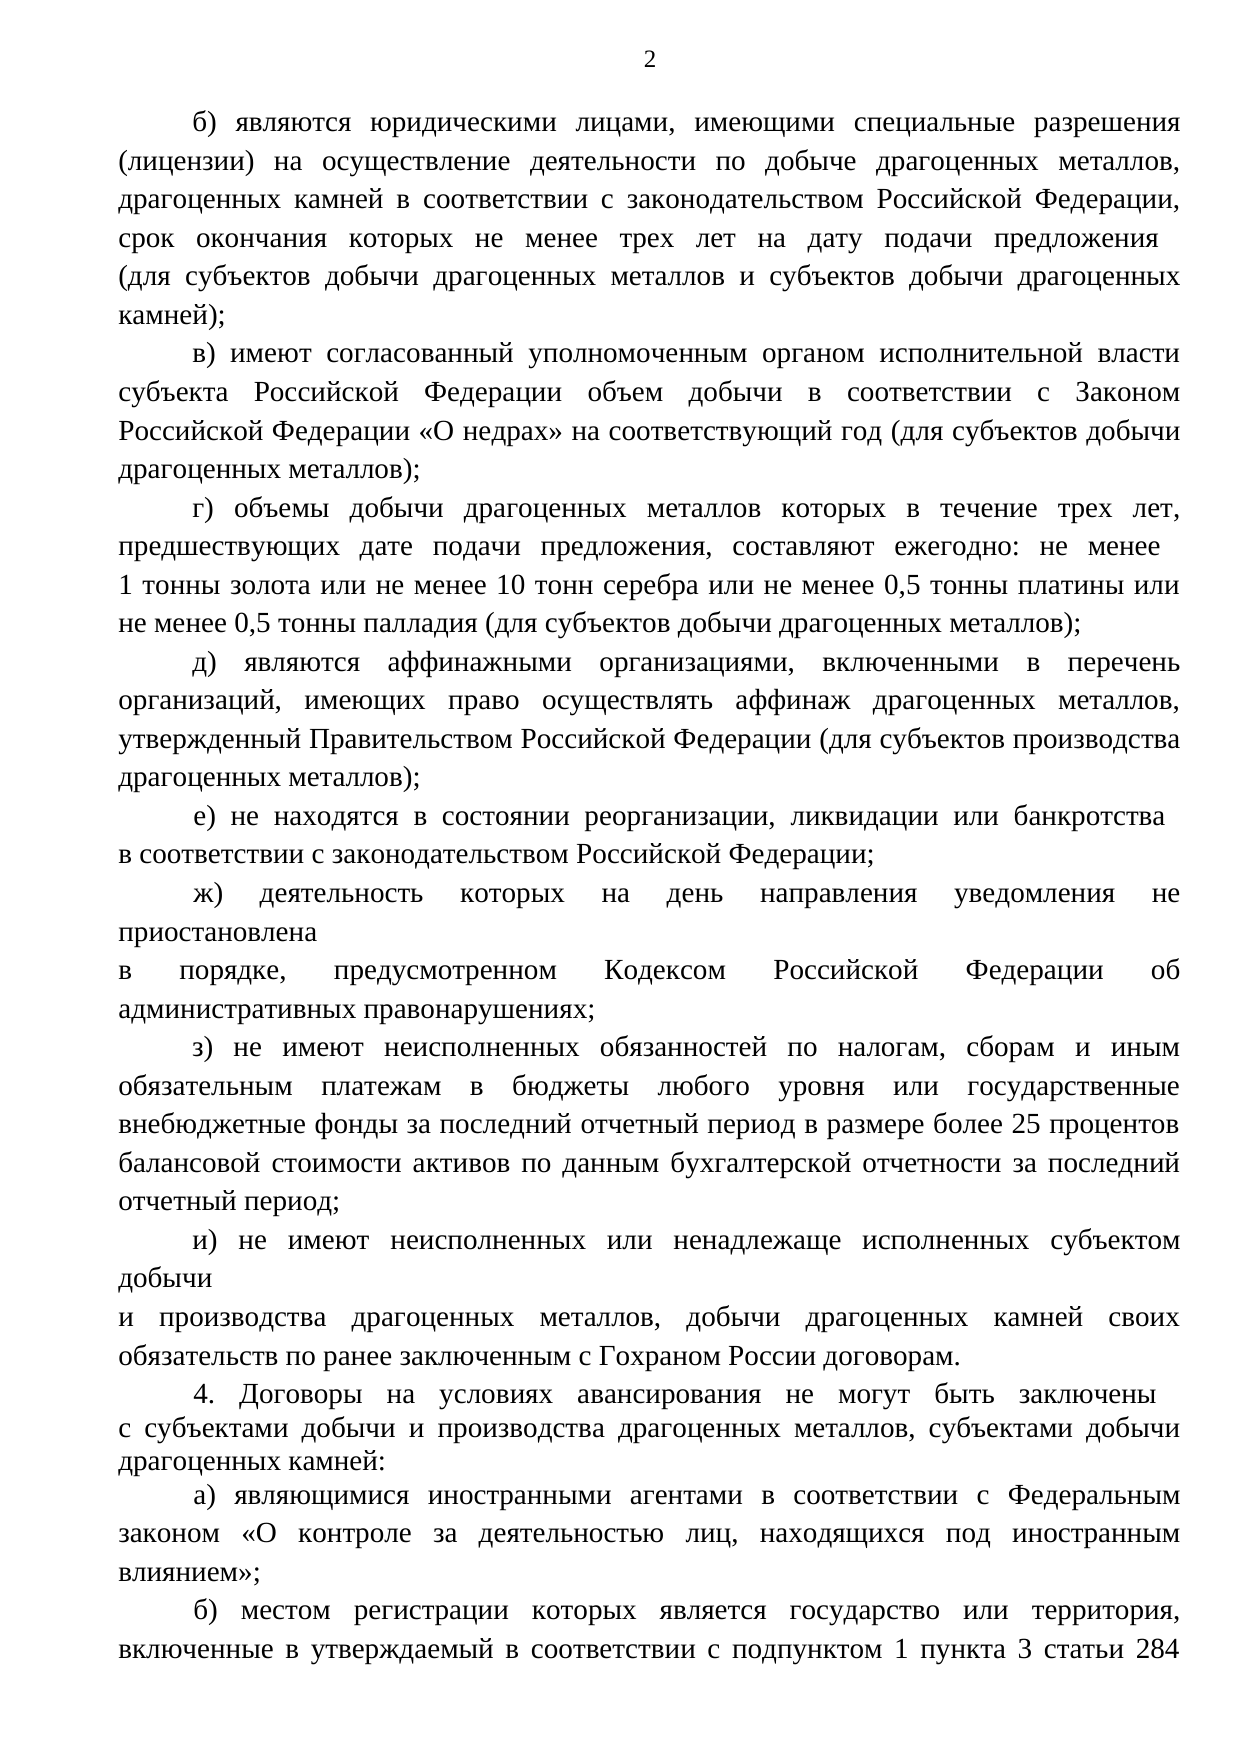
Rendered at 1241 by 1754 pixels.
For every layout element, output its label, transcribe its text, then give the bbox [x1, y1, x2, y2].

text в) имеют согласованный уполномоченным органом исполнительной власти субъекта Российской Федерации объем добычи в соответствии с Законом Российской Федерации «О недрах» на соответствующий год (для субъектов добычи драгоценных металлов); [118, 336, 1181, 485]
text ж) деятельность которых на день направления уведомления не приостановлена в порядке, предусмотренном Кодексом Российской Федерации об административных правонарушениях; [118, 875, 1181, 1024]
text е) не находятся в состоянии реорганизации, ликвидации или банкротства в соответствии с законодательством Российской Федерации; [118, 798, 1181, 870]
text б) являются юридическими лицами, имеющими специальные разрешения (лицензии) на осуществление деятельности по добыче драгоценных металлов, драгоценных камней в соответствии с законодательством Российской Федерации, срок окончания которых не менее трех лет на дату подачи предложения (для субъектов добычи драгоценных металлов и субъектов добычи драгоценных камней); [118, 104, 1181, 331]
text з) не имеют неисполненных обязанностей по налогам, сборам и иным обязательным платежам в бюджеты любого уровня или государственные внебюджетные фонды за последний отчетный период в размере более 25 процентов балансовой стоимости активов по данным бухгалтерской отчетности за последний отчетный период; [118, 1029, 1181, 1217]
text г) объемы добычи драгоценных металлов которых в течение трех лет, предшествующих дате подачи предложения, составляют ежегодно: не менее 1 тонны золота или не менее 10 тонн серебра или не менее 0,5 тонны платины или не менее 0,5 тонны палладия (для субъектов добычи драгоценных металлов); [118, 490, 1181, 639]
text и) не имеют неисполненных или ненадлежаще исполненных субъектом добычи и производства драгоценных металлов, добычи драгоценных камней своих обязательств по ранее заключенным с Гохраном России договорам. [118, 1222, 1181, 1371]
text д) являются аффинажными организациями, включенными в перечень организаций, имеющих право осуществлять аффинаж драгоценных металлов, утвержденный Правительством Российской Федерации (для субъектов производства драгоценных металлов); [118, 644, 1181, 793]
text а) являющимися иностранными агентами в соответствии с Федеральным законом «О контроле за деятельностью лиц, находящихся под иностранным влиянием»; [118, 1477, 1181, 1587]
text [118, 1592, 1181, 1664]
text 4. Договоры на условиях авансирования не могут быть заключены с субъектами добычи и производства драгоценных металлов, субъектами добычи драгоценных камней: [118, 1376, 1181, 1477]
